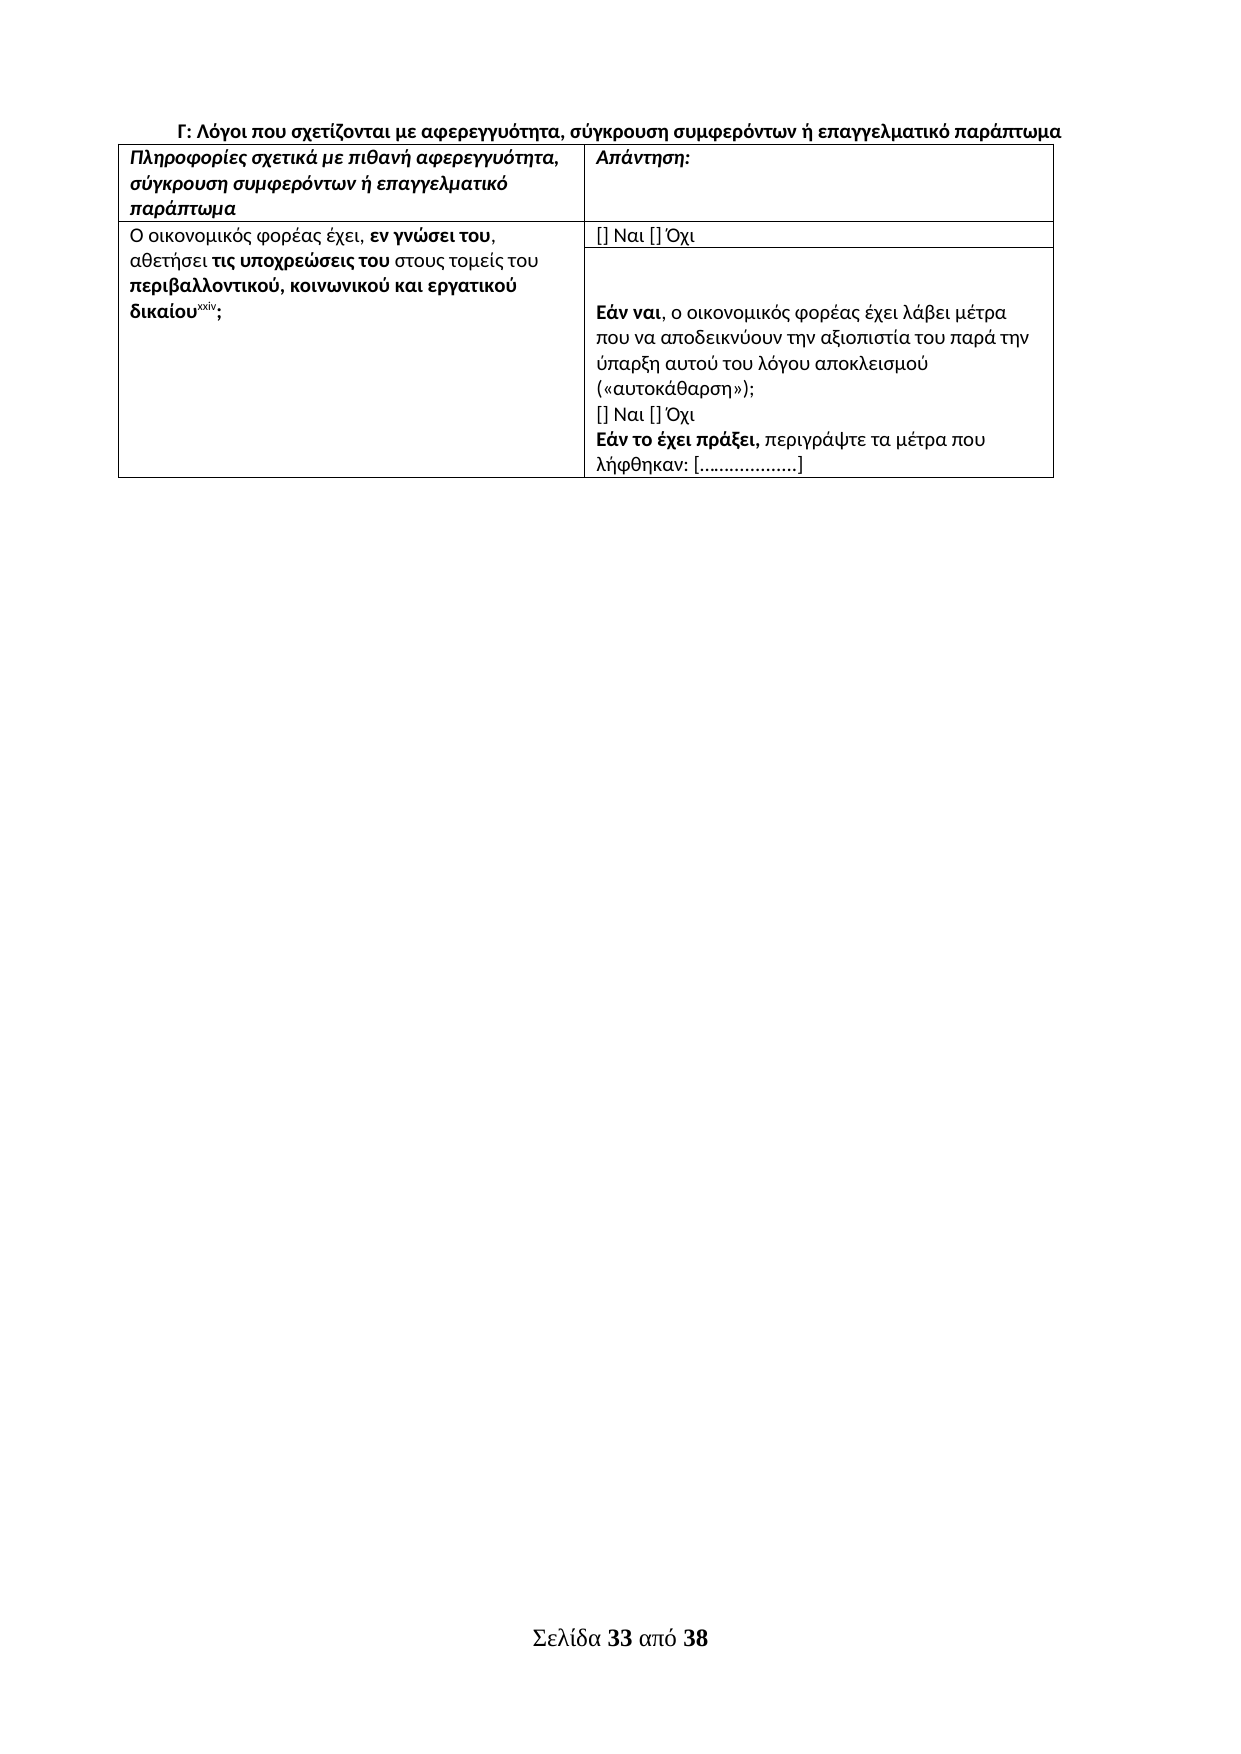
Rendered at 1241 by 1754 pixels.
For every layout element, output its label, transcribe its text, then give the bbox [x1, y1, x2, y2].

text Γ: Λόγοι που σχετίζονται με αφερεγγυότητα, σύγκρουση συμφερόντων ή επαγγελματικό παράπτωμα [118, 118, 1122, 143]
table_header Πληροφορίες σχετικά με πιθανή αφερεγγυότητα, σύγκρουση συμφερόντων ή επαγγελματικό παράπτωμα [119, 145, 584, 221]
table_header Απάντηση: [585, 145, 1053, 221]
table_cell Εάν ναι, ο οικονομικός φορέας έχει λάβει μέτρα που να αποδεικνύουν την αξιοπιστία του παρά την ύπαρξη αυτού του λόγου αποκλεισμού («αυτοκάθαρση»); [] Ναι [] Όχι Εάν το έχει πράξει, περιγράψτε τα μέτρα που λήφθηκαν: […….............] [585, 248, 1053, 477]
table_cell [] Ναι [] Όχι [585, 222, 1053, 247]
table_cell Ο οικονομικός φορέας έχει, εν γνώσει του, αθετήσει τις υποχρεώσεις του στους τομείς του περιβαλλοντικού, κοινωνικού και εργατικού δικαίου; [119, 222, 584, 477]
